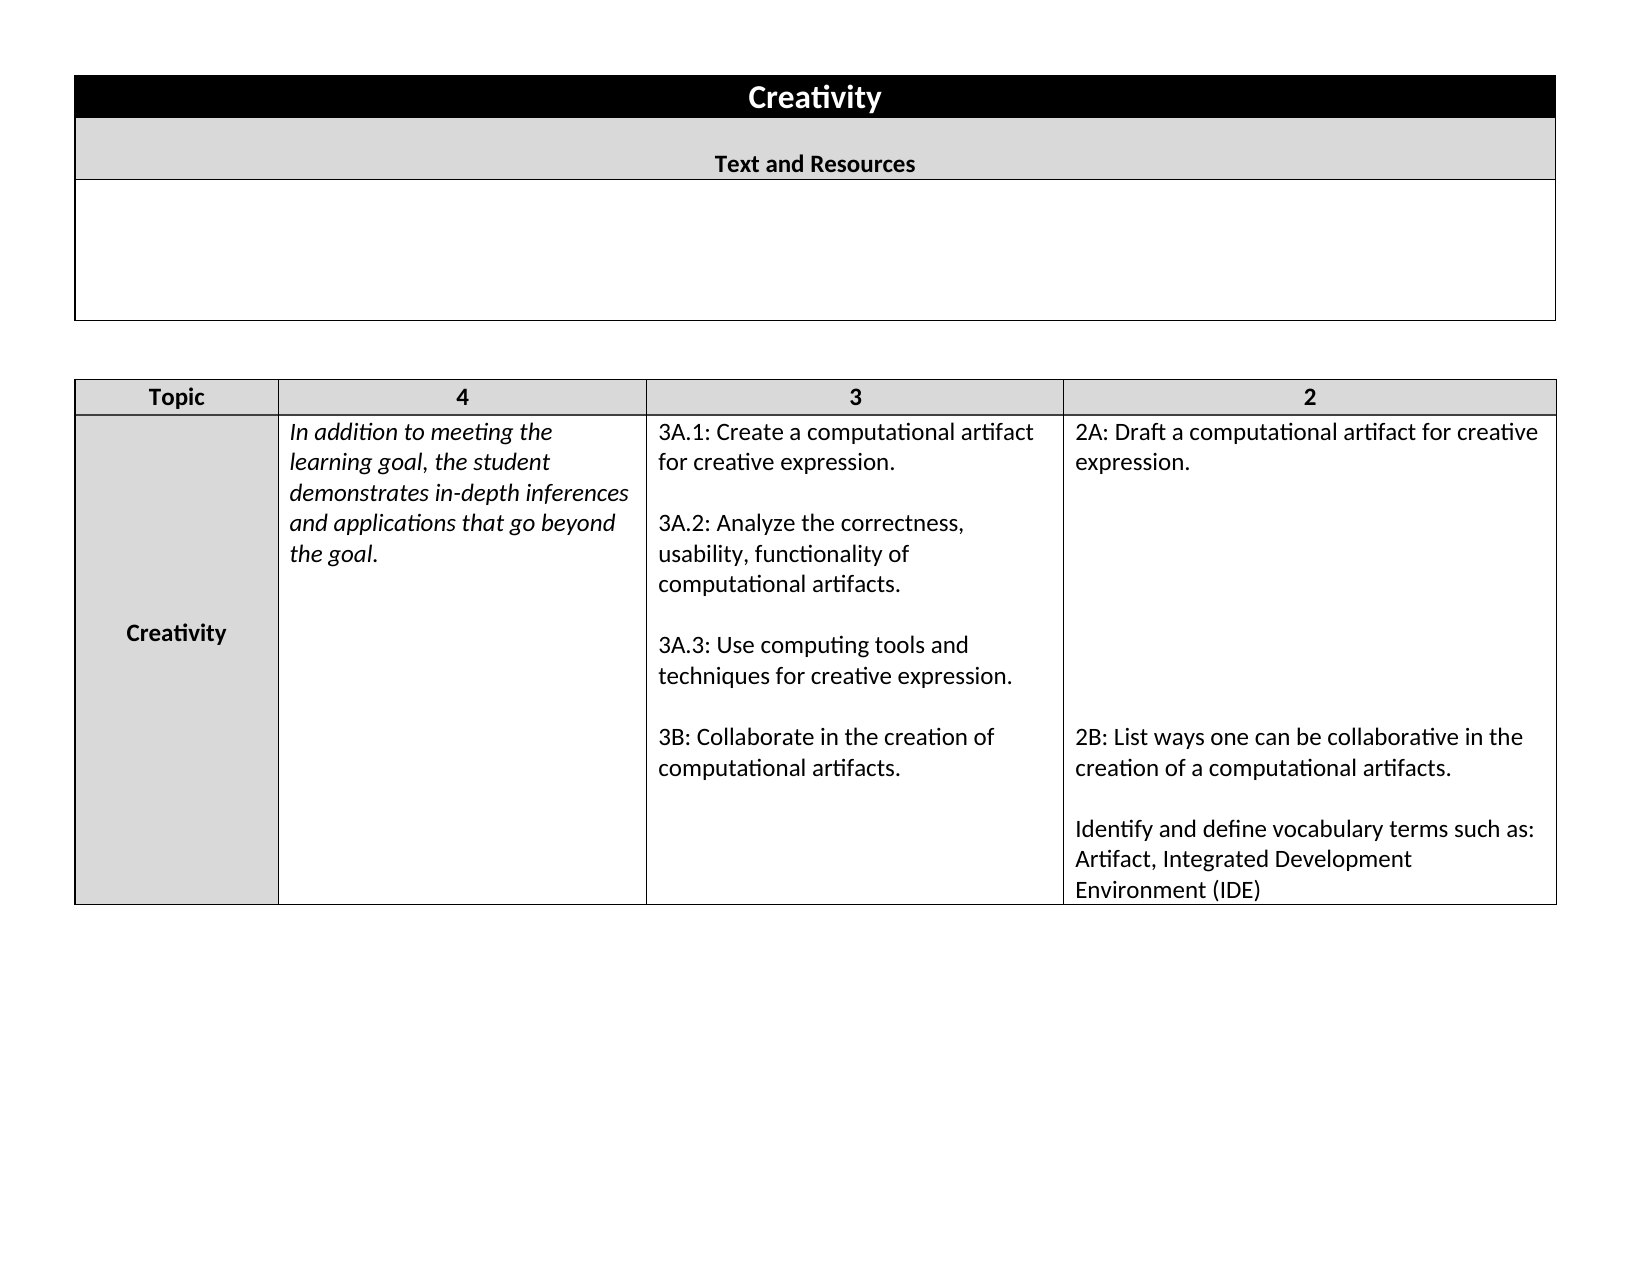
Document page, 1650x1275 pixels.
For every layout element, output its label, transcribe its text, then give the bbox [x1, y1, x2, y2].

table_cell 3A.1: Create a computational artifact for creative expression. 3A.2: Analyze the correctness, usability, functionality of computational artifacts. 3A.3: Use computing tools and techniques for creative expression. 3B: Collaborate in the creation of computational artifacts. [647, 416, 1063, 904]
table_header Topic [76, 380, 278, 414]
table_cell [76, 180, 1555, 320]
table_header Creativity [76, 76, 1555, 117]
table_cell 2A: Draft a computational artifact for creative expression. 2B: List ways one can be collaborative in the creation of a computational artifacts. Identify and define vocabulary terms such as: Artifact, Integrated Development Environment (IDE) [1064, 416, 1556, 904]
table_header 4 [279, 380, 646, 414]
table_header 3 [647, 380, 1063, 414]
table_cell In addition to meeting the learning goal, the student demonstrates in-depth inferences and applications that go beyond the goal. [279, 416, 646, 904]
table_cell Text and Resources [76, 118, 1555, 179]
table_header 2 [1064, 380, 1556, 414]
table_cell Creativity [76, 416, 278, 904]
